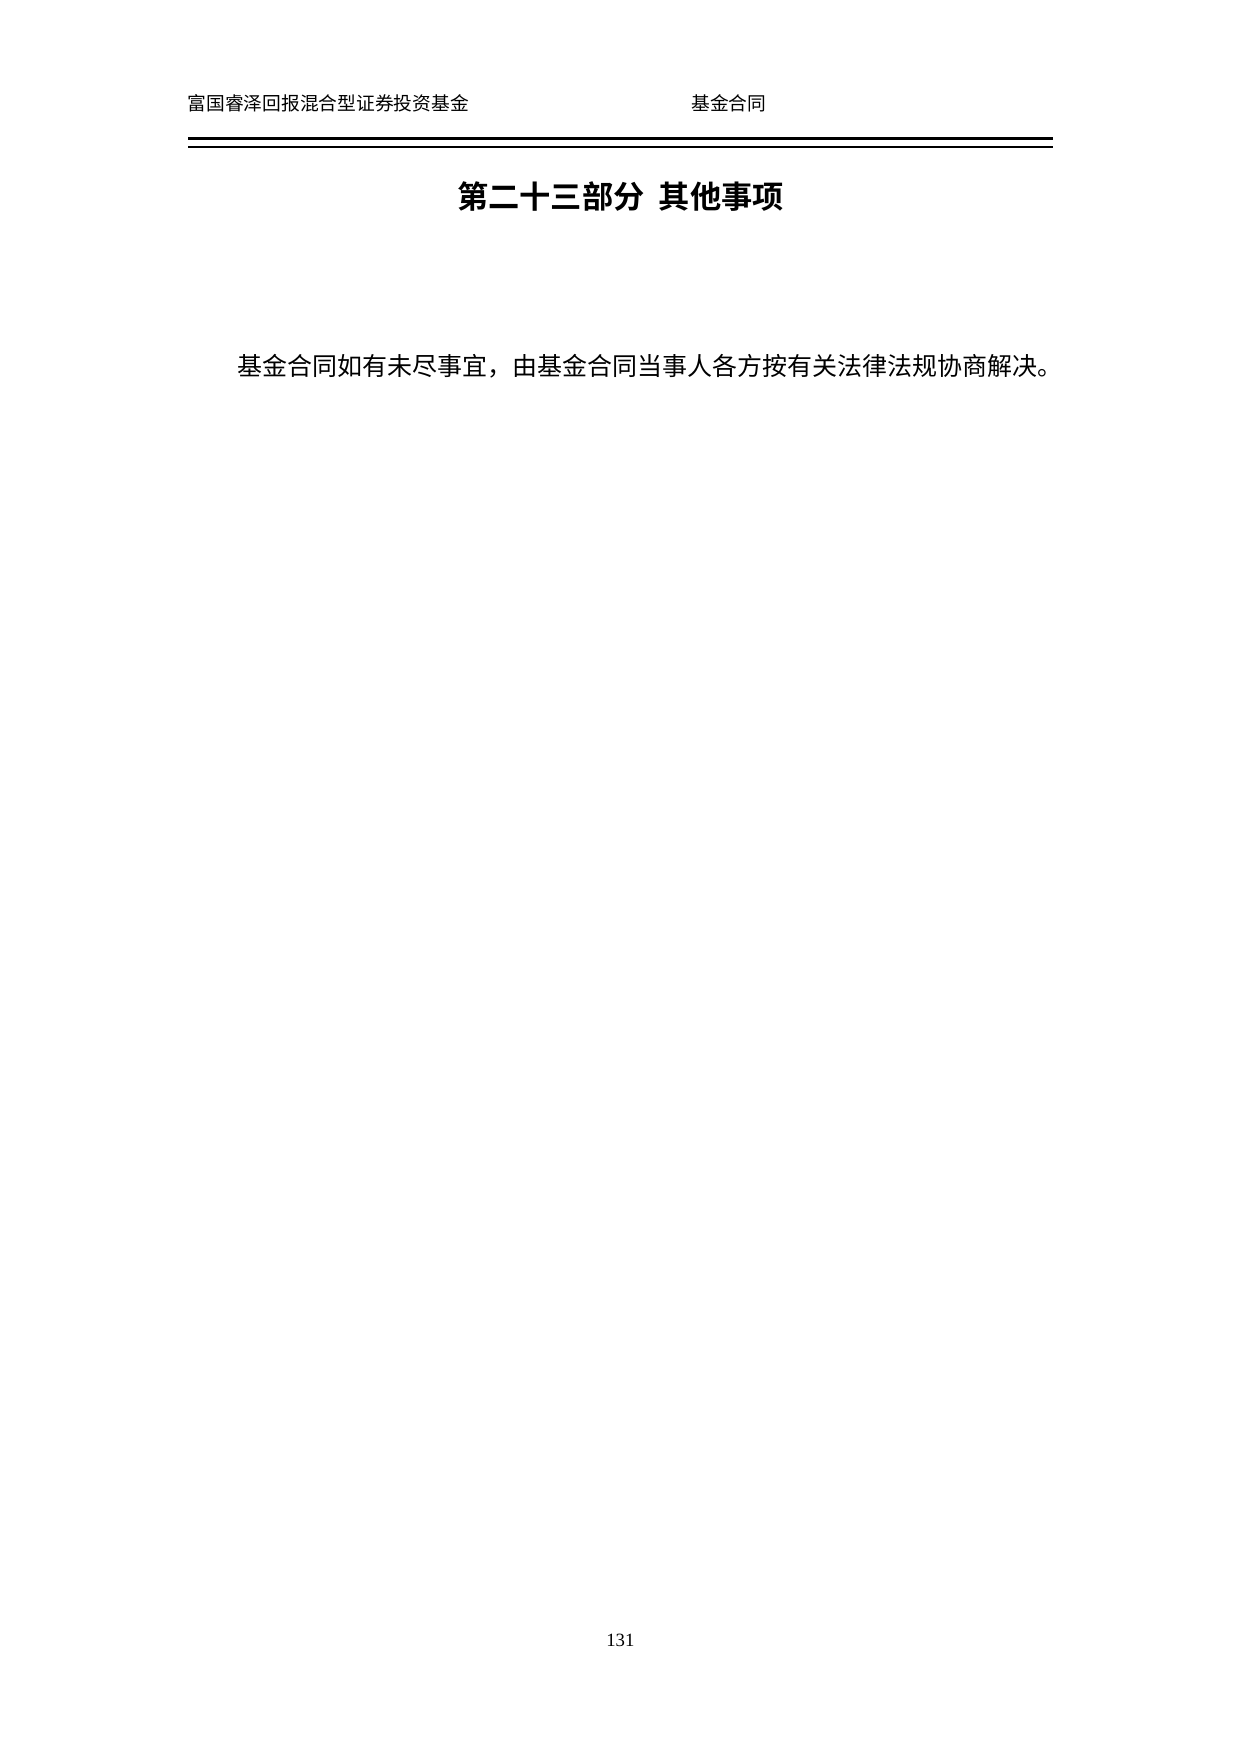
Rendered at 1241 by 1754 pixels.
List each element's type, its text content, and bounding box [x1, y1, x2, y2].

subtitle 第二十三部分 其他事项 [187, 162, 1053, 227]
text 基金合同如有未尽事宜，由基金合同当事人各方按有关法律法规协商解决。 [187, 332, 1053, 397]
